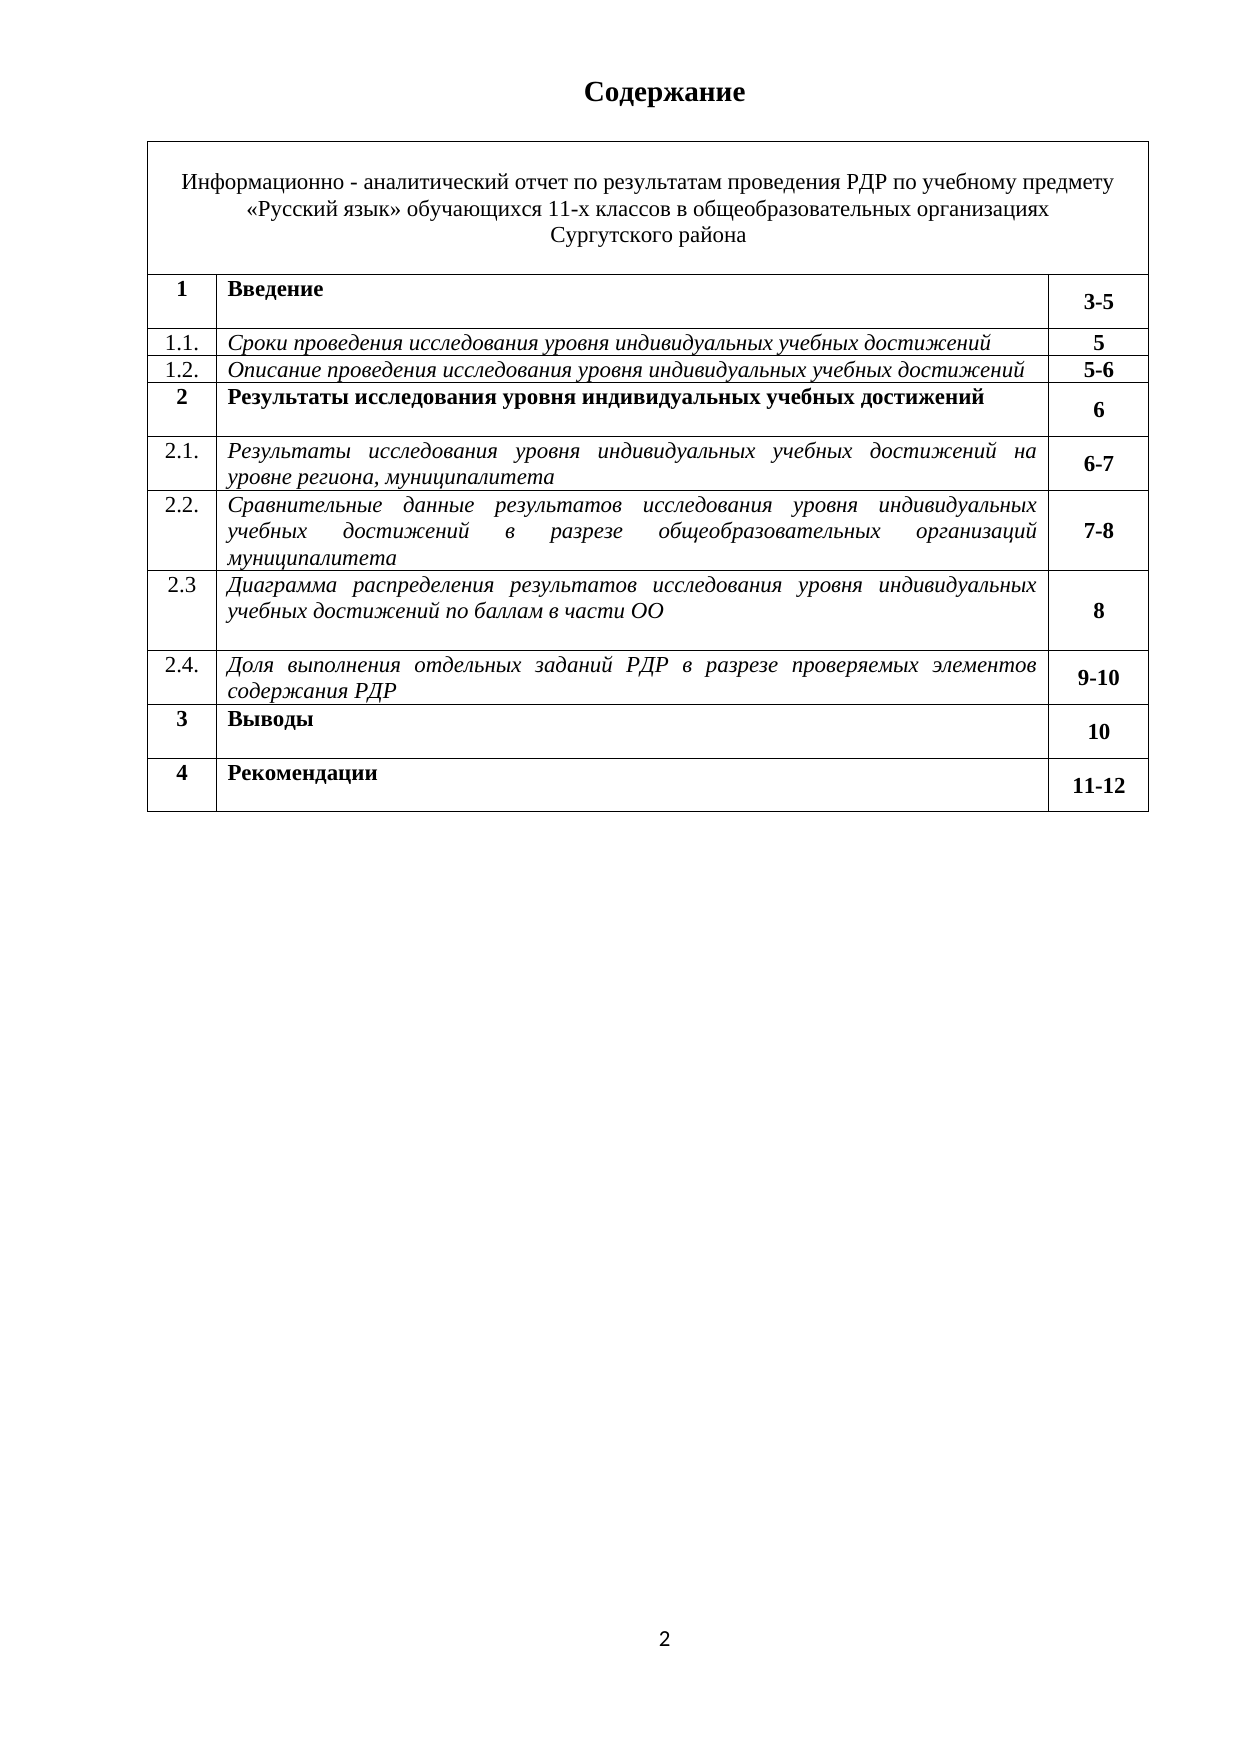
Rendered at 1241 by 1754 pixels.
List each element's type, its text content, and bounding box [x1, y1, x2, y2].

table_cell 2 [148, 383, 216, 436]
table_cell Сравнительные данные результатов исследования уровня индивидуальных учебных достижений в разрезе общеобразовательных организаций муниципалитета [217, 491, 1048, 570]
table_cell Рекомендации [217, 759, 1048, 811]
table_cell 2.2. [148, 491, 216, 570]
table_cell 6-7 [1049, 437, 1148, 490]
table_cell Результаты исследования уровня индивидуальных учебных достижений [217, 383, 1048, 436]
text Содержание [177, 74, 1152, 107]
table_cell 2.3 [148, 571, 216, 650]
table_cell 3 [148, 705, 216, 757]
table_cell Описание проведения исследования уровня индивидуальных учебных достижений [217, 356, 1048, 382]
table_cell 8 [1049, 571, 1148, 650]
table_cell 1.1. [148, 329, 216, 355]
table_cell 5 [1049, 329, 1148, 355]
table_cell 10 [1049, 705, 1148, 757]
table_cell 11-12 [1049, 759, 1148, 811]
table_cell 1 [148, 275, 216, 327]
table_cell Сроки проведения исследования уровня индивидуальных учебных достижений [217, 329, 1048, 355]
table_cell 2.4. [148, 651, 216, 704]
table_cell 1.2. [148, 356, 216, 382]
table_cell 5-6 [1049, 356, 1148, 382]
table_cell 9-10 [1049, 651, 1148, 704]
table_cell 3-5 [1049, 275, 1148, 327]
table_cell Результаты исследования уровня индивидуальных учебных достижений на уровне региона, муниципалитета [217, 437, 1048, 490]
table_cell 6 [1049, 383, 1148, 436]
table_cell Выводы [217, 705, 1048, 757]
table_cell Доля выполнения отдельных заданий РДР в разрезе проверяемых элементов содержания РДР [217, 651, 1048, 704]
table_cell Введение [217, 275, 1048, 327]
table_cell 2.1. [148, 437, 216, 490]
table_cell 4 [148, 759, 216, 811]
table_header Информационно - аналитический отчет по результатам проведения РДР по учебному предмету «Русский язык» обучающихся 11-х классов в общеобразовательных организациях Сургутского района [148, 142, 1148, 274]
table_cell Диаграмма распределения результатов исследования уровня индивидуальных учебных достижений по баллам в части ОО [217, 571, 1048, 650]
table_cell 7-8 [1049, 491, 1148, 570]
